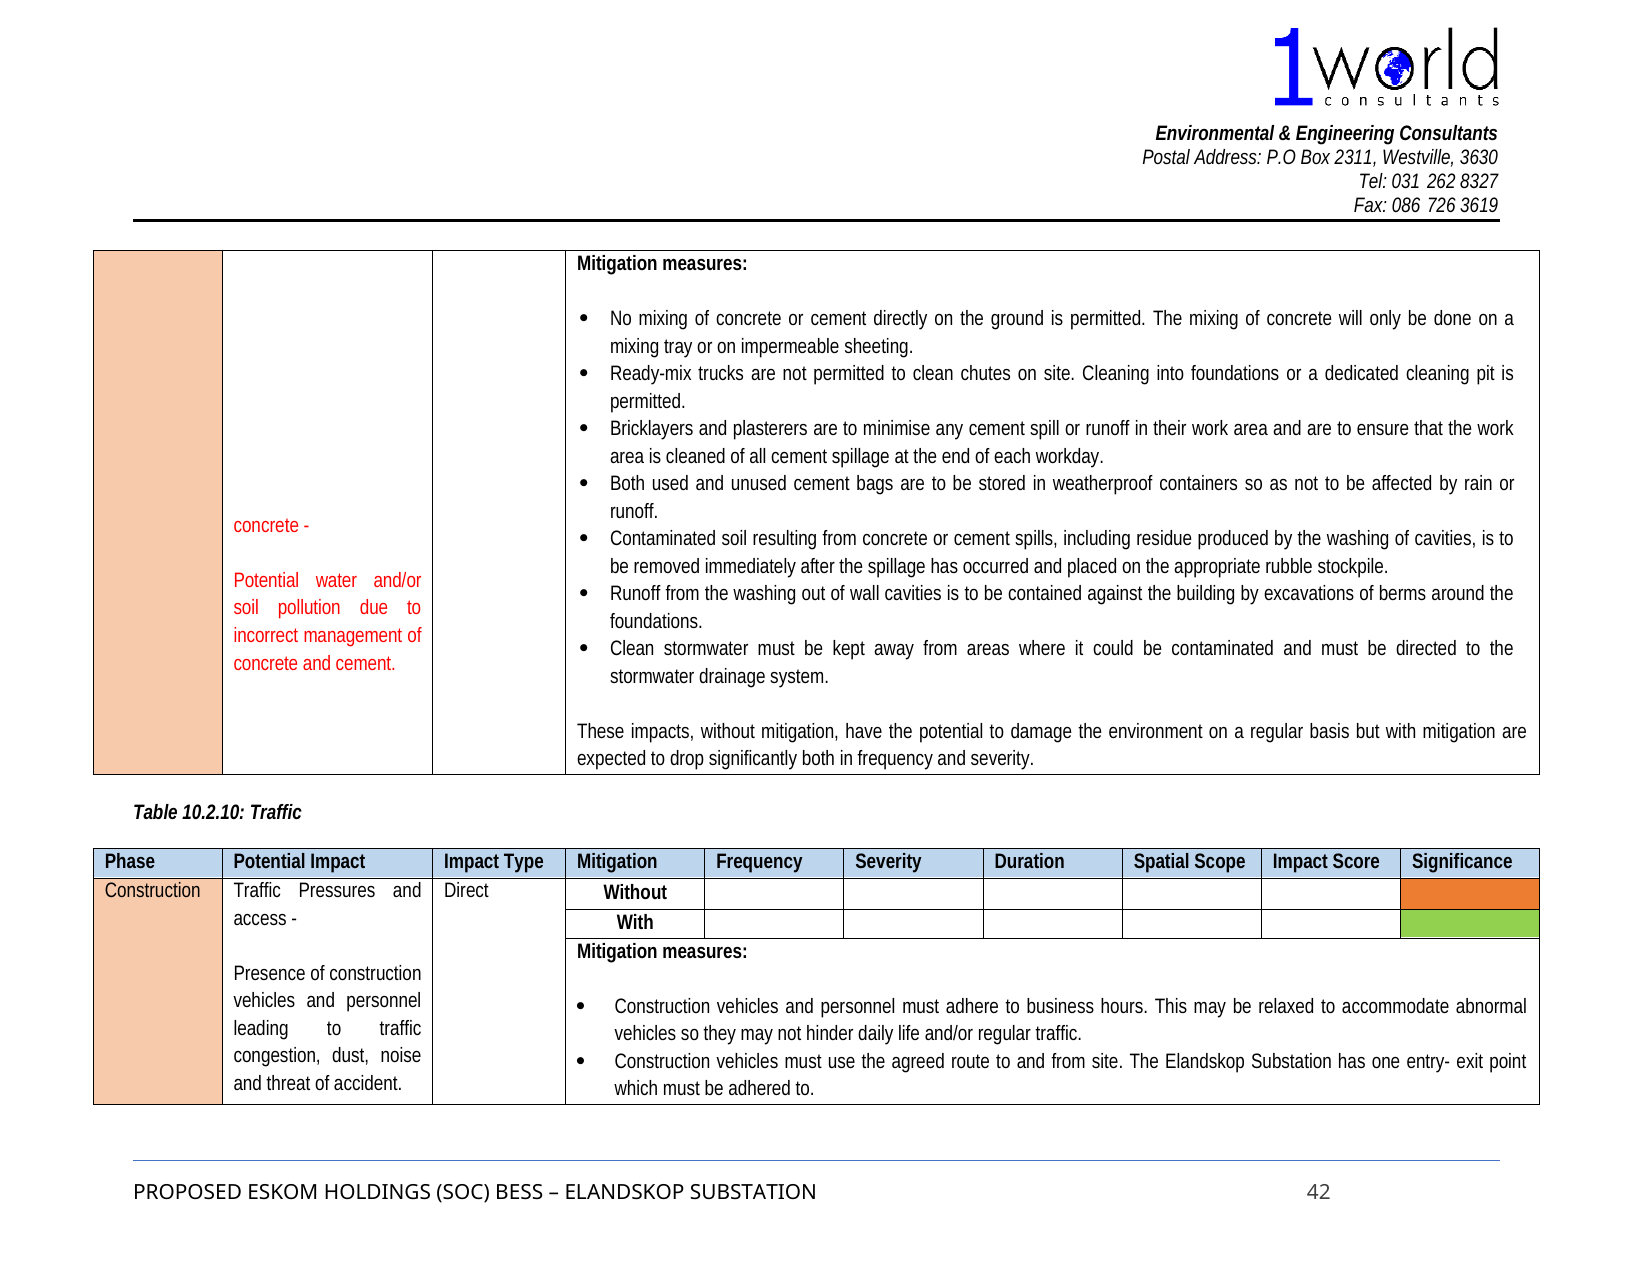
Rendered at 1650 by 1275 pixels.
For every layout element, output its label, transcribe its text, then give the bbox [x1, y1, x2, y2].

table_cell Mitigation measures: No mixing of concrete or cement directly on the ground is permitted. The mixing of concrete will only be done on a mixing tray or on impermeable sheeting. Ready-mix trucks are not permitted to clean chutes on site. Cleaning into foundations or a dedicated cleaning pit is permitted. Bricklayers and plasterers are to minimise any cement spill or runoff in their work area and are to ensure that the work area is cleaned of all cement spillage at the end of each workday. Both used and unused cement bags are to be stored in weatherproof containers so as not to be affected by rain or runoff. Contaminated soil resulting from concrete or cement spills, including residue produced by the washing of cavities, is to be removed immediately after the spillage has occurred and placed on the appropriate rubble stockpile. Runoff from the washing out of wall cavities is to be contained against the building by excavations of berms around the foundations. Clean stormwater must be kept away from areas where it could be contaminated and must be directed to the stormwater drainage system. These impacts, without mitigation, have the potential to damage the environment on a regular basis but with mitigation are expected to drop significantly both in frequency and severity. [566, 251, 1539, 774]
table_header Duration [984, 849, 1122, 877]
table_header Potential Impact [223, 849, 432, 877]
table_cell [1401, 879, 1539, 909]
table_header Frequency [705, 849, 843, 877]
table_header Mitigation [566, 849, 704, 877]
table_header Significance [1401, 849, 1539, 877]
text Table 10.2.10: Traffic [133, 800, 1500, 824]
table_cell With [566, 910, 704, 937]
table_cell Construction [94, 879, 222, 1104]
table_cell [844, 910, 983, 937]
table_header Phase [94, 849, 222, 877]
table_cell [1262, 879, 1400, 909]
table_cell Traffic Pressures and access - Presence of construction vehicles and personnel leading to traffic congestion, dust, noise and threat of accident. [223, 879, 432, 1104]
table_header Impact Score [1262, 849, 1400, 877]
table_cell [844, 879, 983, 909]
table_header Spatial Scope [1123, 849, 1261, 877]
table_cell [984, 910, 1122, 937]
table_header Impact Type [433, 849, 565, 877]
table_cell [1401, 910, 1539, 937]
table_cell [705, 879, 843, 909]
table_cell [1123, 879, 1261, 909]
table_cell [1123, 910, 1261, 937]
table_header Severity [844, 849, 983, 877]
table_cell [984, 879, 1122, 909]
picture [1240, 0, 1534, 118]
table_cell [1262, 910, 1400, 937]
table_cell Without [566, 879, 704, 909]
table_cell Direct [433, 879, 565, 1104]
table_cell [705, 910, 843, 937]
